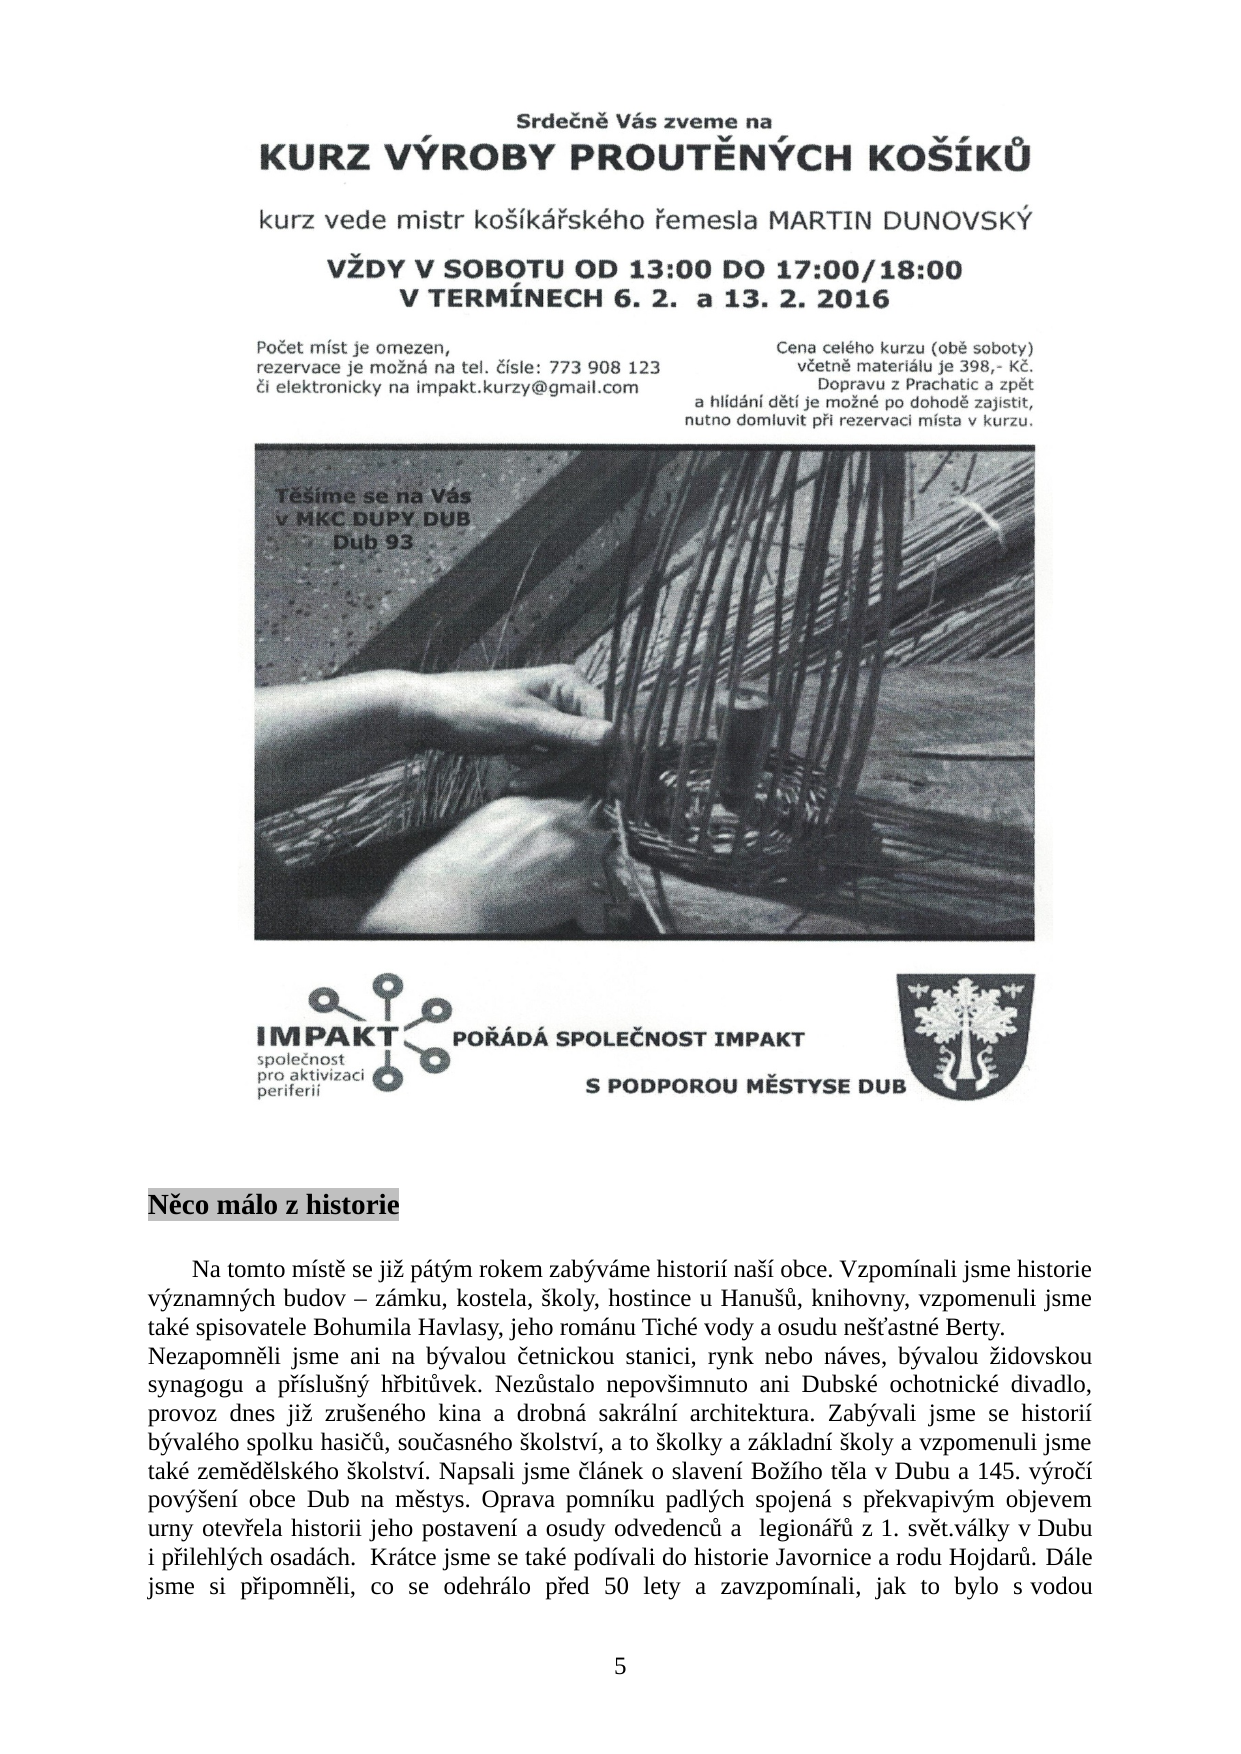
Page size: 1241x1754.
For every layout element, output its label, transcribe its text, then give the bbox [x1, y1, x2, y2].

text Na tomto místě se již pátým rokem zabýváme historií naší obce. Vzpomínali jsme historie významných budov – zámku, kostela, školy, hostince u Hanušů, knihovny, vzpomenuli jsme také spisovatele Bohumila Havlasy, jeho románu Tiché vody a osudu nešťastné Berty. [148, 1254, 1093, 1341]
text Něco málo z historie [148, 1187, 1093, 1221]
picture [237, 98, 1054, 1118]
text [148, 1341, 1093, 1599]
